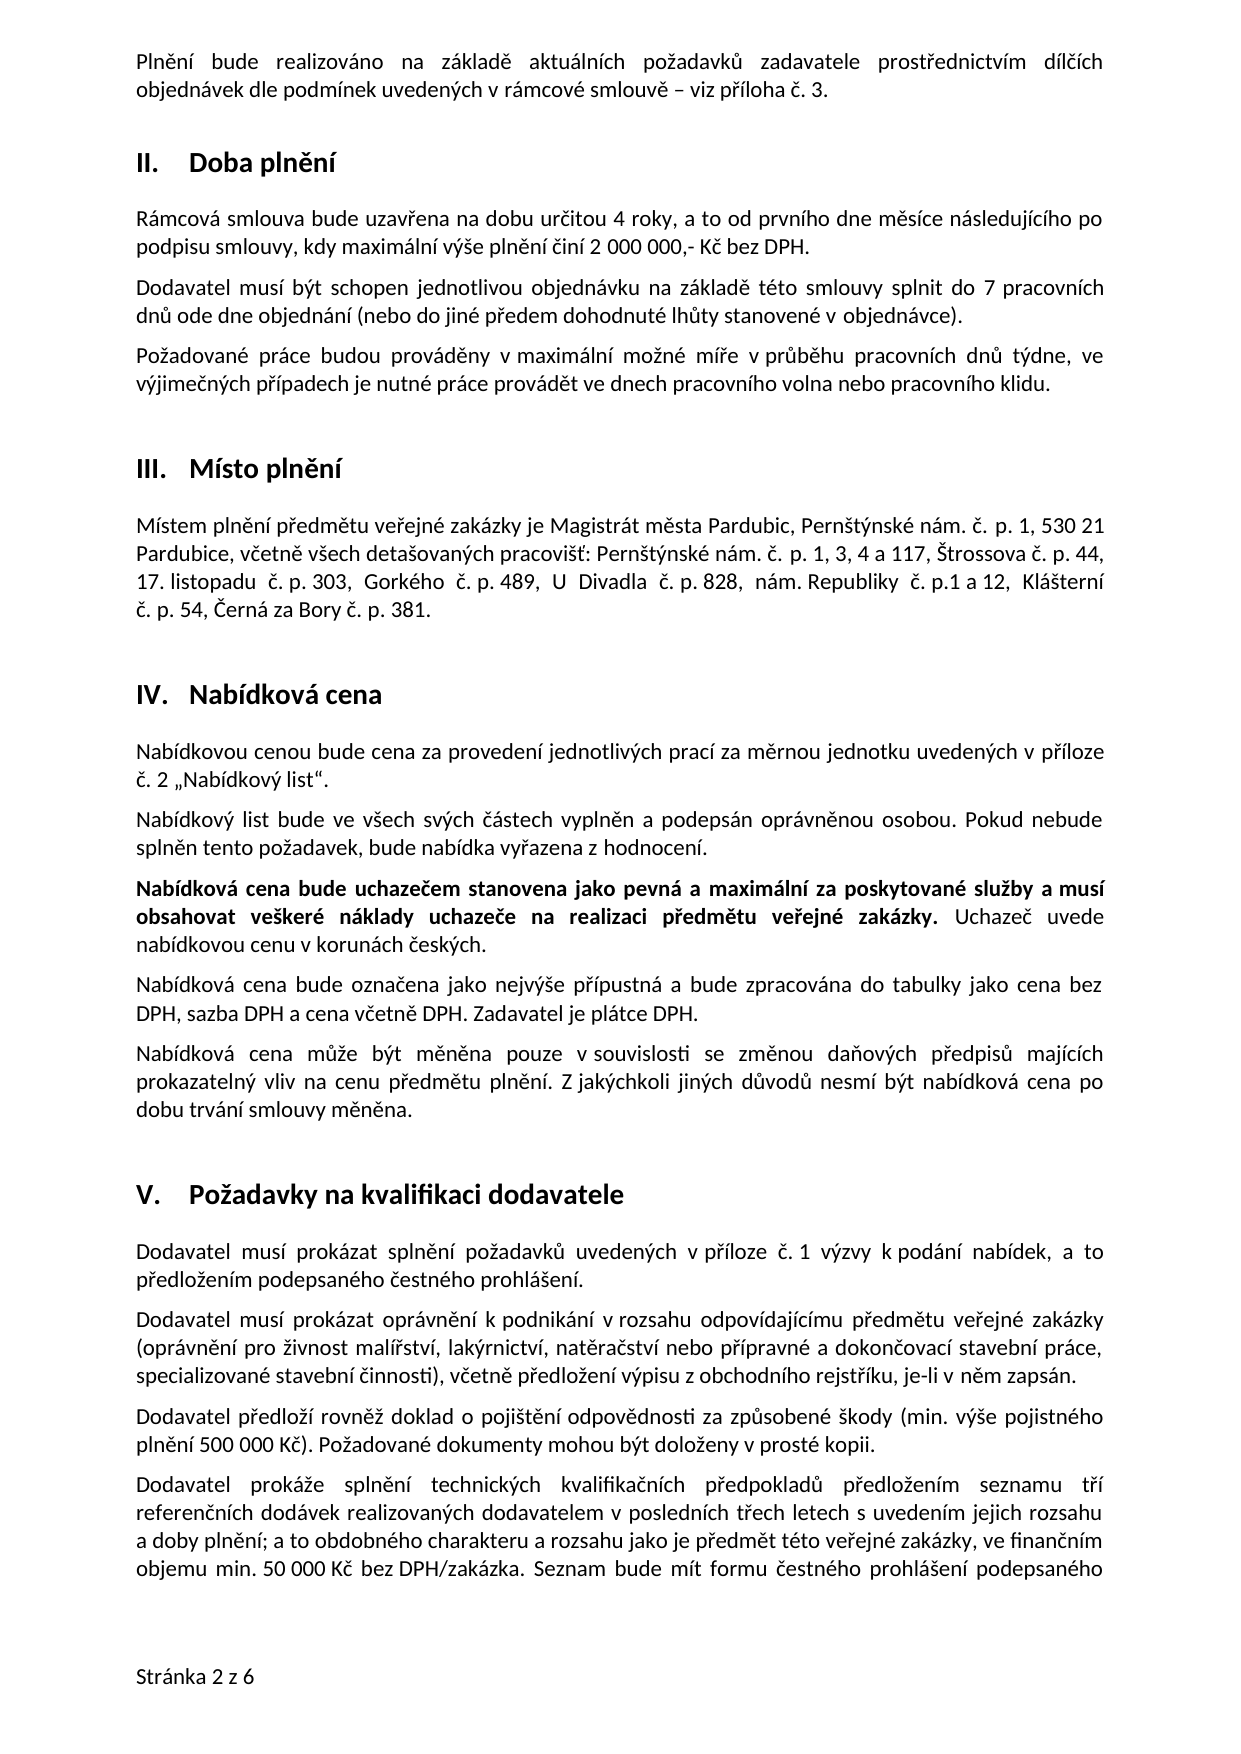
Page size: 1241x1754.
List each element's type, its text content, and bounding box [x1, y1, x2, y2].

text Nabídková cena bude uchazečem stanovena jako pevná a maximální za poskytované služby a musí obsahovat veškeré náklady uchazeče na realizaci předmětu veřejné zakázky. Uchazeč uvede nabídkovou cenu v korunách českých. [136, 874, 1104, 958]
subtitle Požadavky na kvalifikaci dodavatele [136, 1176, 1104, 1212]
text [136, 1471, 1104, 1583]
subtitle Doba plnění [136, 144, 1104, 179]
text Požadované práce budou prováděny v maximální možné míře v průběhu pracovních dnů týdne, ve výjimečných případech je nutné práce provádět ve dnech pracovního volna nebo pracovního klidu. [136, 342, 1104, 398]
text Nabídková cena může být měněna pouze v souvislosti se změnou daňových předpisů majících prokazatelný vliv na cenu předmětu plnění. Z jakýchkoli jiných důvodů nesmí být nabídková cena po dobu trvání smlouvy měněna. [136, 1039, 1104, 1123]
text Dodavatel musí být schopen jednotlivou objednávku na základě této smlouvy splnit do 7 pracovních dnů ode dne objednání (nebo do jiné předem dohodnuté lhůty stanovené v objednávce). [136, 273, 1104, 329]
text Dodavatel musí prokázat oprávnění k podnikání v rozsahu odpovídajícímu předmětu veřejné zakázky (oprávnění pro živnost malířství, lakýrnictví, natěračství nebo přípravné a dokončovací stavební práce, specializované stavební činnosti), včetně předložení výpisu z obchodního rejstříku, je-li v něm zapsán. [136, 1305, 1104, 1389]
subtitle Nabídková cena [136, 676, 1104, 712]
text Nabídkový list bude ve všech svých částech vyplněn a podepsán oprávněnou osobou. Pokud nebude splněn tento požadavek, bude nabídka vyřazena z hodnocení. [136, 806, 1104, 862]
text Nabídková cena bude označena jako nejvýše přípustná a bude zpracována do tabulky jako cena bez DPH, sazba DPH a cena včetně DPH. Zadavatel je plátce DPH. [136, 971, 1104, 1027]
text Dodavatel musí prokázat splnění požadavků uvedených v příloze č. 1 výzvy k podání nabídek, a to předložením podepsaného čestného prohlášení. [136, 1237, 1104, 1293]
text Plnění bude realizováno na základě aktuálních požadavků zadavatele prostřednictvím dílčích objednávek dle podmínek uvedených v rámcové smlouvě – viz příloha č. 3. [136, 47, 1104, 103]
text Místem plnění předmětu veřejné zakázky je Magistrát města Pardubic, Pernštýnské nám. č. p. 1, 530 21 Pardubice, včetně všech detašovaných pracovišť: Pernštýnské nám. č. p. 1, 3, 4 a 117, Štrossova č. p. 44, 17. listopadu č. p. 303, Gorkého č. p. 489, U Divadla č. p. 828, nám. Republiky č. p.1 a 12, Klášterní č. p. 54, Černá za Bory č. p. 381. [136, 511, 1104, 623]
subtitle Místo plnění [136, 451, 1104, 486]
text Nabídkovou cenou bude cena za provedení jednotlivých prací za měrnou jednotku uvedených v příloze č. 2 „Nabídkový list“. [136, 737, 1104, 793]
text Dodavatel předloží rovněž doklad o pojištění odpovědnosti za způsobené škody (min. výše pojistného plnění 500 000 Kč). Požadované dokumenty mohou být doloženy v prosté kopii. [136, 1402, 1104, 1458]
text Rámcová smlouva bude uzavřena na dobu určitou 4 roky, a to od prvního dne měsíce následujícího po podpisu smlouvy, kdy maximální výše plnění činí 2 000 000,- Kč bez DPH. [136, 204, 1104, 261]
